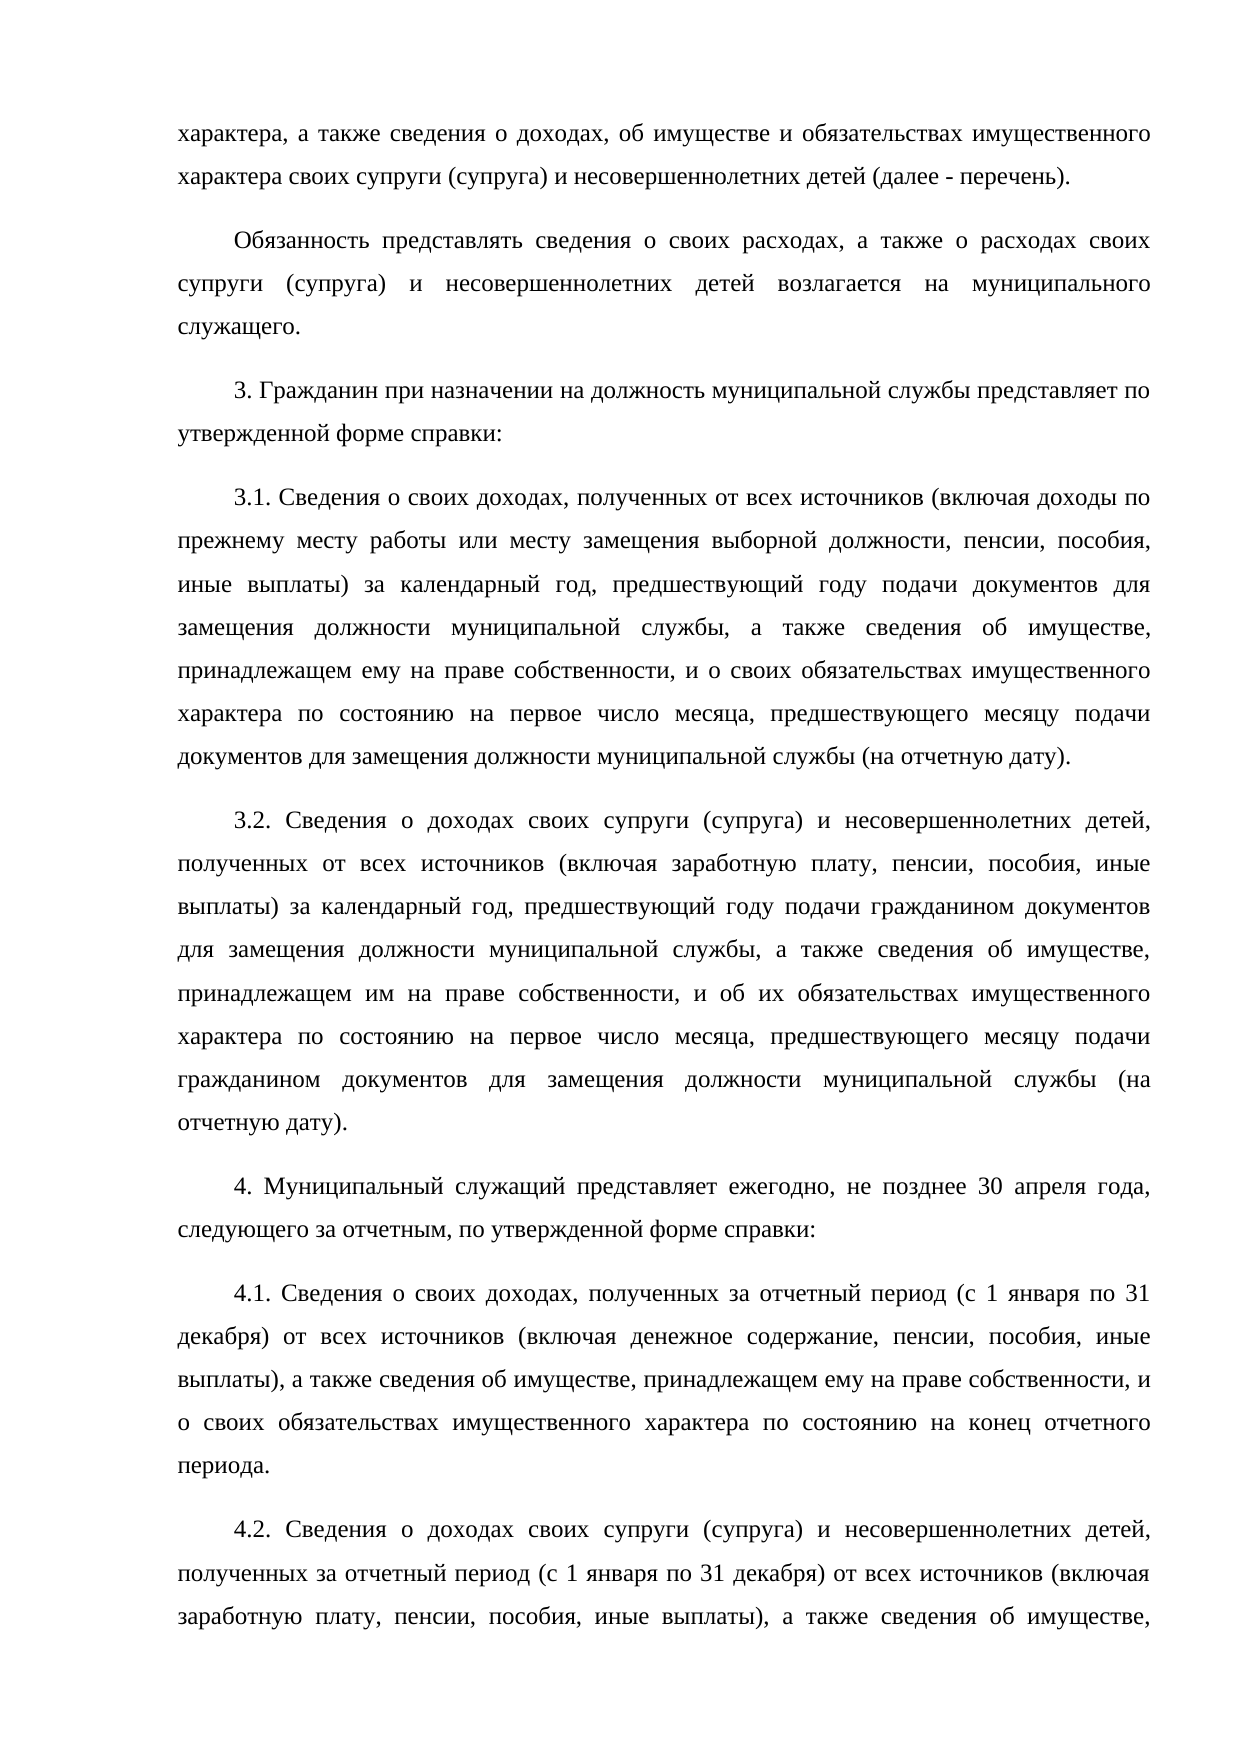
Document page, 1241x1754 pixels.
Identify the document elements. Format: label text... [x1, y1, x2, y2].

text Обязанность представлять сведения о своих расходах, а также о расходах своих супруги (супруга) и несовершеннолетних детей возлагается на муниципального служащего. [177, 225, 1152, 340]
text 3. Гражданин при назначении на должность муниципальной службы представляет по утвержденной форме справки: [177, 375, 1152, 447]
text 4. Муниципальный служащий представляет ежегодно, не позднее 30 апреля года, следующего за отчетным, по утвержденной форме справки: [177, 1171, 1152, 1243]
text 3.1. Сведения о своих доходах, полученных от всех источников (включая доходы по прежнему месту работы или месту замещения выборной должности, пенсии, пособия, иные выплаты) за календарный год, предшествующий году подачи документов для замещения должности муниципальной службы, а также сведения об имуществе, принадлежащем ему на праве собственности, и о своих обязательствах имущественного характера по состоянию на первое число месяца, предшествующего месяцу подачи документов для замещения должности муниципальной службы (на отчетную дату). [177, 482, 1152, 770]
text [177, 118, 1152, 190]
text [177, 1514, 1152, 1629]
text 3.2. Сведения о доходах своих супруги (супруга) и несовершеннолетних детей, полученных от всех источников (включая заработную плату, пенсии, пособия, иные выплаты) за календарный год, предшествующий году подачи гражданином документов для замещения должности муниципальной службы, а также сведения об имуществе, принадлежащем им на праве собственности, и об их обязательствах имущественного характера по состоянию на первое число месяца, предшествующего месяцу подачи гражданином документов для замещения должности муниципальной службы (на отчетную дату). [177, 805, 1152, 1136]
text 4.1. Сведения о своих доходах, полученных за отчетный период (с 1 января по 31 декабря) от всех источников (включая денежное содержание, пенсии, пособия, иные выплаты), а также сведения об имуществе, принадлежащем ему на праве собственности, и о своих обязательствах имущественного характера по состоянию на конец отчетного периода. [177, 1278, 1152, 1479]
